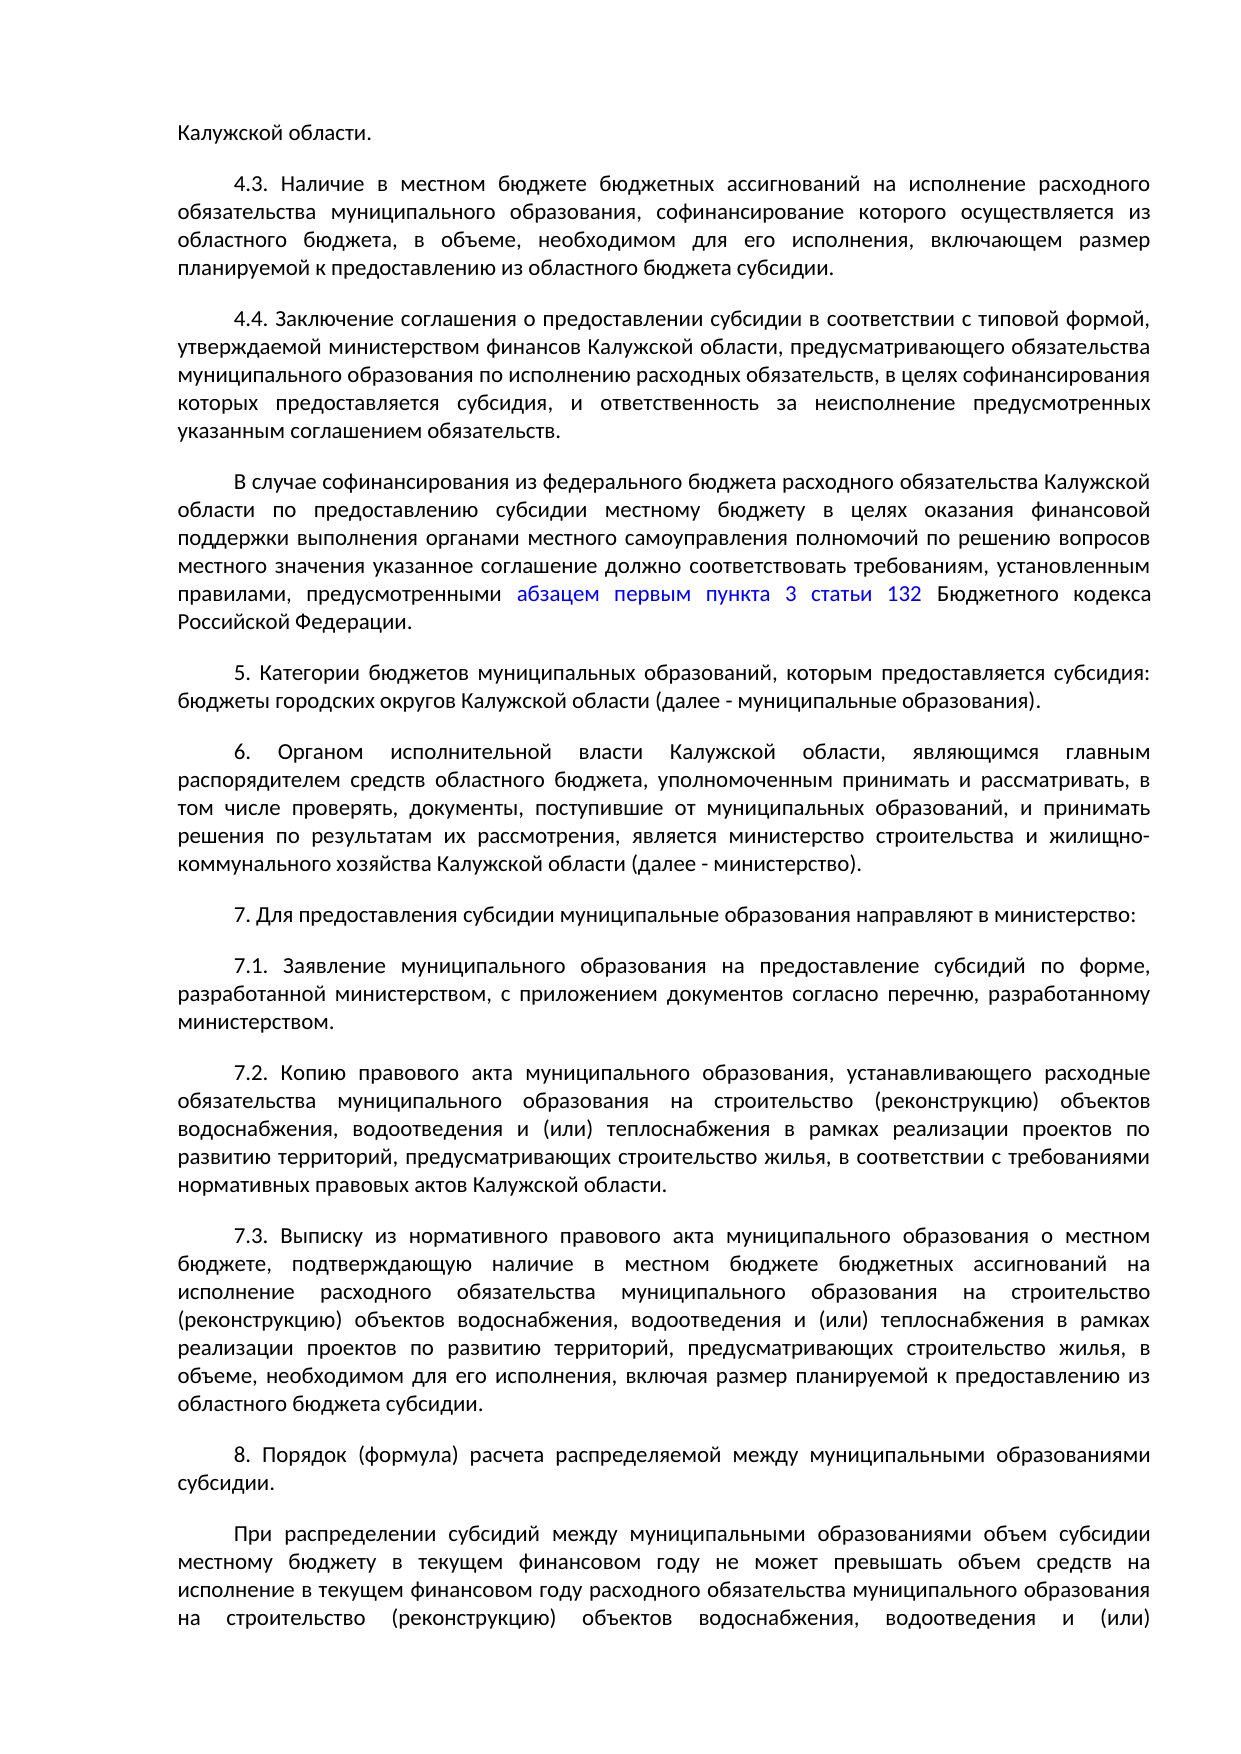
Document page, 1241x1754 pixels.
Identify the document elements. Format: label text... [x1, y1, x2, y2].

text В случае софинансирования из федерального бюджета расходного обязательства Калужской области по предоставлению субсидии местному бюджету в целях оказания финансовой поддержки выполнения органами местного самоуправления полномочий по решению вопросов местного значения указанное соглашение должно соответствовать требованиям, установленным правилами, предусмотренными абзацем первым пункта 3 статьи 132 Бюджетного кодекса Российской Федерации. [177, 467, 1152, 635]
text 5. Категории бюджетов муниципальных образований, которым предоставляется субсидия: бюджеты городских округов Калужской области (далее - муниципальные образования). [177, 658, 1152, 714]
text 7. Для предоставления субсидии муниципальные образования направляют в министерство: [177, 900, 1152, 928]
text 4.3. Наличие в местном бюджете бюджетных ассигнований на исполнение расходного обязательства муниципального образования, софинансирование которого осуществляется из областного бюджета, в объеме, необходимом для его исполнения, включающем размер планируемой к предоставлению из областного бюджета субсидии. [177, 169, 1152, 281]
text 6. Органом исполнительной власти Калужской области, являющимся главным распорядителем средств областного бюджета, уполномоченным принимать и рассматривать, в том числе проверять, документы, поступившие от муниципальных образований, и принимать решения по результатам их рассмотрения, является министерство строительства и жилищно-коммунального хозяйства Калужской области (далее - министерство). [177, 737, 1152, 877]
text 7.3. Выписку из нормативного правового акта муниципального образования о местном бюджете, подтверждающую наличие в местном бюджете бюджетных ассигнований на исполнение расходного обязательства муниципального образования на строительство (реконструкцию) объектов водоснабжения, водоотведения и (или) теплоснабжения в рамках реализации проектов по развитию территорий, предусматривающих строительство жилья, в объеме, необходимом для его исполнения, включая размер планируемой к предоставлению из областного бюджета субсидии. [177, 1221, 1152, 1417]
text 8. Порядок (формула) расчета распределяемой между муниципальными образованиями субсидии. [177, 1440, 1152, 1496]
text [177, 118, 1152, 146]
text 4.4. Заключение соглашения о предоставлении субсидии в соответствии с типовой формой, утверждаемой министерством финансов Калужской области, предусматривающего обязательства муниципального образования по исполнению расходных обязательств, в целях софинансирования которых предоставляется субсидия, и ответственность за неисполнение предусмотренных указанным соглашением обязательств. [177, 304, 1152, 444]
text 7.2. Копию правового акта муниципального образования, устанавливающего расходные обязательства муниципального образования на строительство (реконструкцию) объектов водоснабжения, водоотведения и (или) теплоснабжения в рамках реализации проектов по развитию территорий, предусматривающих строительство жилья, в соответствии с требованиями нормативных правовых актов Калужской области. [177, 1058, 1152, 1198]
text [177, 1519, 1152, 1631]
text 7.1. Заявление муниципального образования на предоставление субсидий по форме, разработанной министерством, с приложением документов согласно перечню, разработанному министерством. [177, 951, 1152, 1035]
